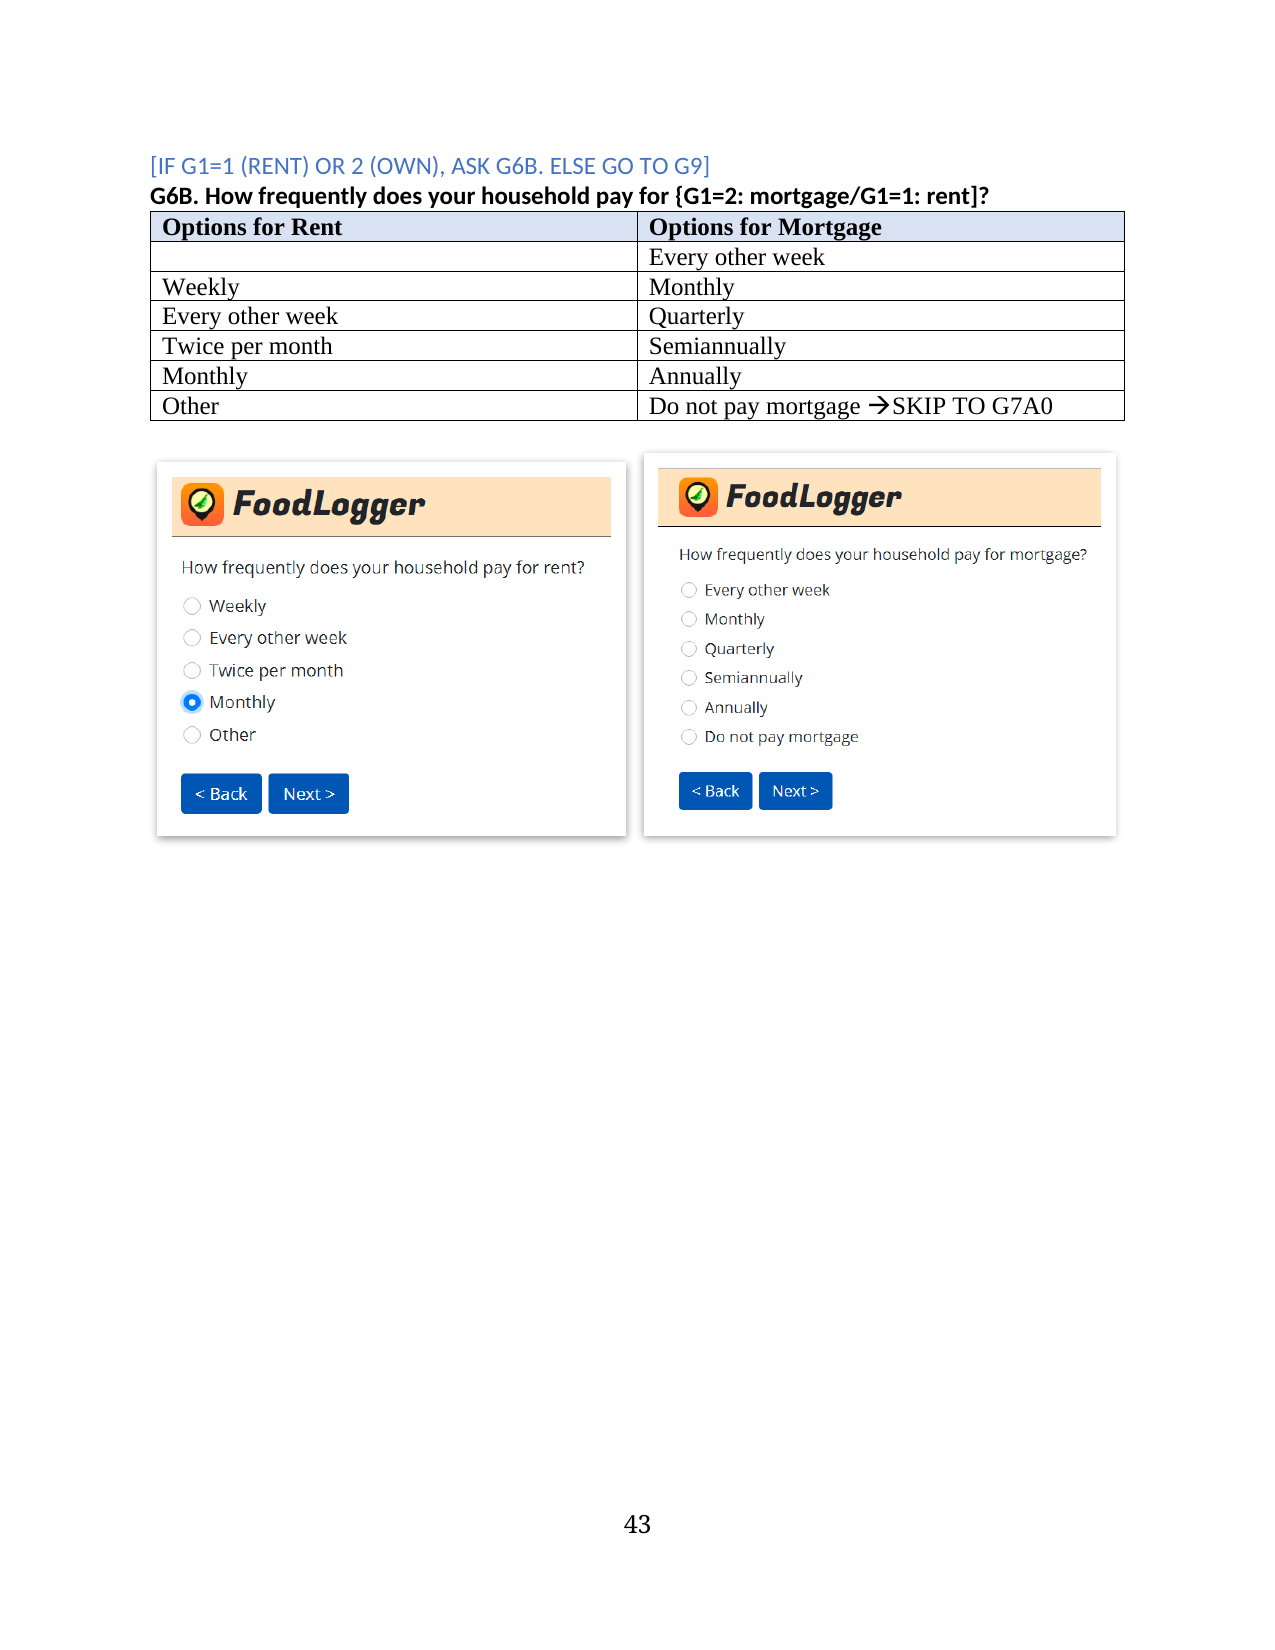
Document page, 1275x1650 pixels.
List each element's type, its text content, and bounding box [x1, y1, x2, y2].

table_cell Annually [638, 361, 1124, 390]
table_cell Semiannually [638, 331, 1124, 360]
table_cell Weekly [151, 272, 637, 300]
table_cell Quarterly [638, 301, 1124, 330]
table_cell Do not pay mortgage SKIP TO G7A0 [638, 391, 1124, 419]
table_cell [151, 242, 637, 271]
table_header Options for Mortgage [638, 212, 1124, 241]
table_cell Other [151, 391, 637, 419]
picture [658, 467, 1101, 821]
text [IF G1=1 (RENT) OR 2 (OWN), ASK G6B. ELSE GO TO G9] [150, 150, 1125, 181]
table_cell Every other week [638, 242, 1124, 271]
table_cell Monthly [638, 272, 1124, 300]
table_cell Monthly [151, 361, 637, 390]
table_cell Twice per month [151, 331, 637, 360]
text G6B. How frequently does your household pay for {G1=2: mortgage/G1=1: rent]? [150, 181, 1125, 211]
picture [172, 477, 611, 822]
table_header Options for Rent [151, 212, 637, 241]
table_cell Every other week [151, 301, 637, 330]
